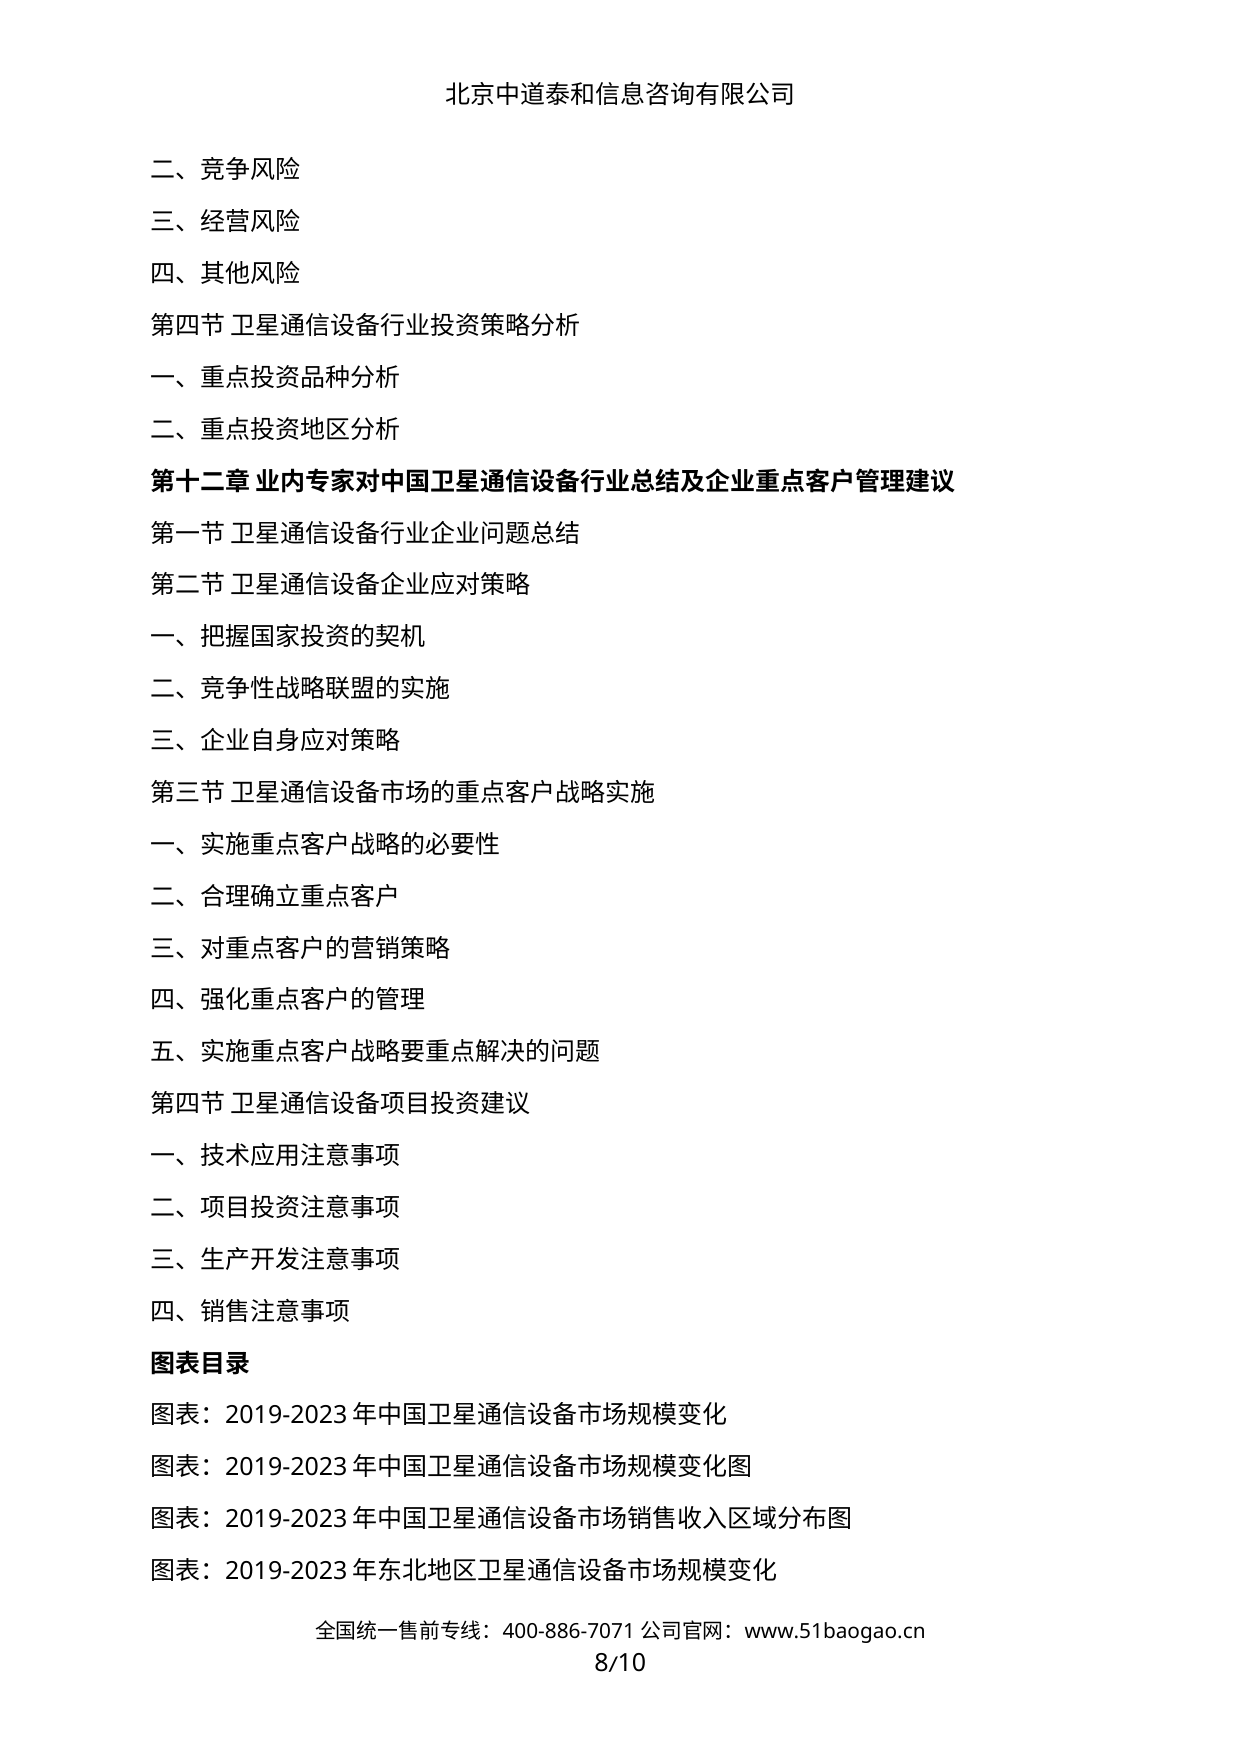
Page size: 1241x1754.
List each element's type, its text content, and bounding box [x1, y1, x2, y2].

text 四、销售注意事项 [150, 1291, 1090, 1327]
text 一、重点投资品种分析 [150, 357, 1090, 394]
text 二、竞争性战略联盟的实施 [150, 669, 1090, 705]
text 第一节 卫星通信设备行业企业问题总结 [150, 513, 1090, 549]
text 第三节 卫星通信设备市场的重点客户战略实施 [150, 772, 1090, 809]
text 五、实施重点客户战略要重点解决的问题 [150, 1032, 1090, 1068]
text 三、经营风险 [150, 202, 1090, 238]
text 第四节 卫星通信设备行业投资策略分析 [150, 306, 1090, 342]
text 三、生产开发注意事项 [150, 1239, 1090, 1276]
text 图表目录 [150, 1343, 1090, 1379]
text 二、竞争风险 [150, 150, 1090, 186]
text 图表：2019-2023年中国卫星通信设备市场销售收入区域分布图 [150, 1499, 1090, 1535]
text 一、实施重点客户战略的必要性 [150, 824, 1090, 861]
text 三、对重点客户的营销策略 [150, 928, 1090, 964]
text 二、重点投资地区分析 [150, 409, 1090, 446]
text 二、项目投资注意事项 [150, 1187, 1090, 1224]
text 第十二章 业内专家对中国卫星通信设备行业总结及企业重点客户管理建议 [150, 461, 1090, 497]
text 三、企业自身应对策略 [150, 721, 1090, 757]
text 第四节 卫星通信设备项目投资建议 [150, 1084, 1090, 1120]
text 四、强化重点客户的管理 [150, 980, 1090, 1016]
text 图表：2019-2023年中国卫星通信设备市场规模变化图 [150, 1447, 1090, 1483]
text 图表：2019-2023年中国卫星通信设备市场规模变化 [150, 1395, 1090, 1431]
text 四、其他风险 [150, 254, 1090, 290]
text 一、把握国家投资的契机 [150, 617, 1090, 653]
text 第二节 卫星通信设备企业应对策略 [150, 565, 1090, 601]
text 二、合理确立重点客户 [150, 876, 1090, 912]
text 一、技术应用注意事项 [150, 1136, 1090, 1172]
text 图表：2019-2023年东北地区卫星通信设备市场规模变化 [150, 1551, 1090, 1587]
